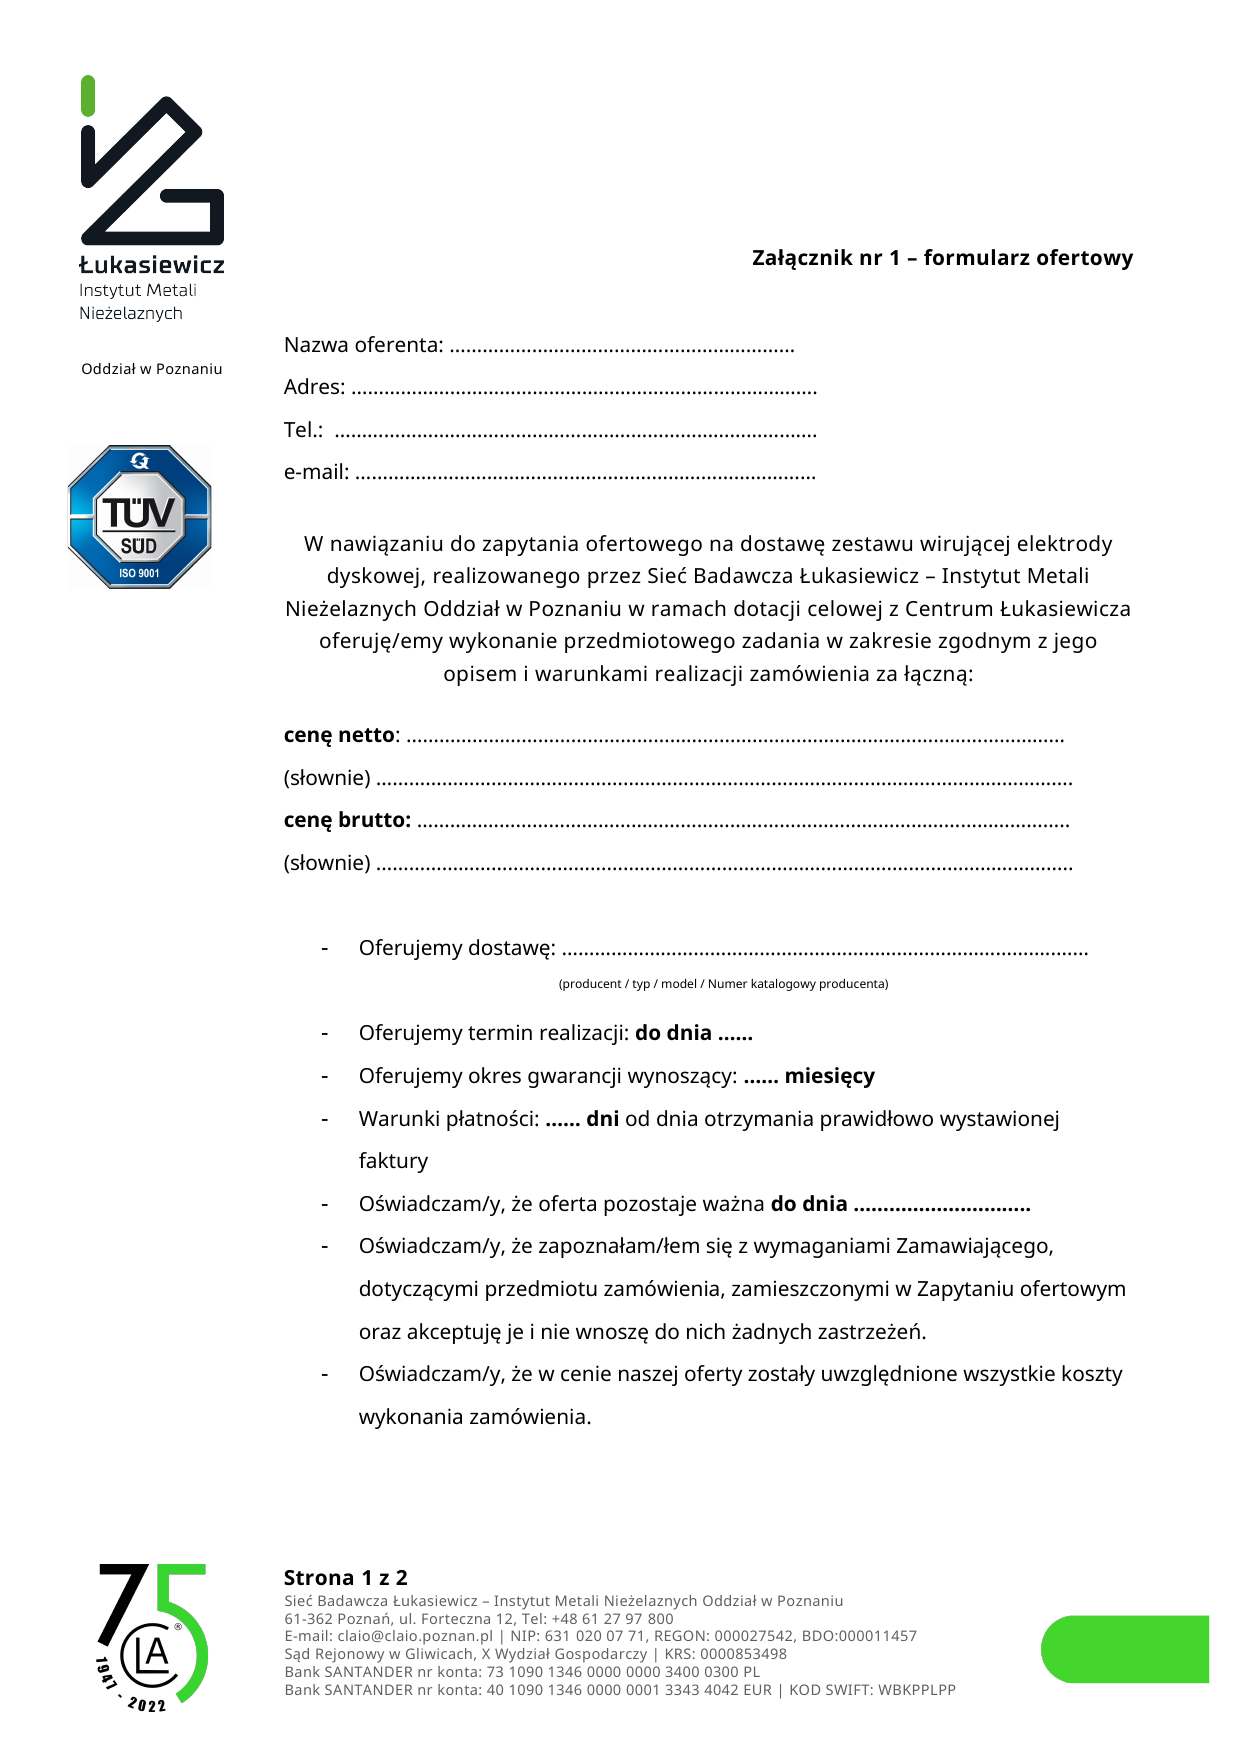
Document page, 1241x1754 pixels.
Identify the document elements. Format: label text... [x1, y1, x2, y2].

text (słownie) ………………………………………………………………………………………………………………. [283, 763, 1134, 791]
text cenę netto: ………………………………………………………………………………………………………… [283, 720, 1134, 749]
text Załącznik nr 1 – formularz ofertowy [283, 242, 1134, 271]
list Oferujemy termin realizacji: do dnia …… [321, 1018, 1134, 1047]
list Oświadczam/y, że zapoznałam/łem się z wymaganiami Zamawiającego, dotyczącymi przedmiotu zamówienia, zamieszczonymi w Zapytaniu ofertowym oraz akceptuję je i nie wnoszę do nich żadnych zastrzeżeń. [321, 1232, 1134, 1345]
picture [79, 75, 224, 322]
list Oświadczam/y, że w cenie naszej oferty zostały uwzględnione wszystkie koszty wykonania zamówienia. [321, 1359, 1134, 1430]
text (słownie) ……………………………………………………………………………………..……………………….. [283, 848, 1134, 877]
picture [1037, 1611, 1239, 1752]
text cenę brutto: ……………………………………………………………………………………………………….. [283, 806, 1134, 834]
list Oferujemy dostawę: ……………………………………….……………………………………..…… [321, 933, 1134, 962]
list Oświadczam/y, że oferta pozostaje ważna do dnia ……………….……….. [321, 1189, 1134, 1217]
text Nazwa oferenta: ……………………………………………………… [283, 330, 1134, 358]
list Oferujemy okres gwarancji wynoszący: …… miesięcy [321, 1061, 1134, 1089]
text e-mail: ……………………………………………………………………...… [283, 457, 1134, 486]
text (producent / typ / model / Numer katalogowy producenta) [358, 976, 1134, 1004]
text Tel.: ……………………………………………………………………………. [283, 415, 1134, 443]
picture [96, 1564, 209, 1712]
list Warunki płatności: …… dni od dnia otrzymania prawidłowo wystawionej faktury [321, 1104, 1134, 1175]
text Adres: …………………………………………………………………………. [283, 372, 1134, 401]
picture [67, 445, 212, 589]
text W nawiązaniu do zapytania ofertowego na dostawę zestawu wirującej elektrody dyskowej, realizowanego przez Sieć Badawcza Łukasiewicz – Instytut Metali Nieżelaznych Oddział w Poznaniu w ramach dotacji celowej z Centrum Łukasiewicza oferuję/emy wykonanie przedmiotowego zadania w zakresie zgodnym z jego opisem i warunkami realizacji zamówienia za łączną: [283, 529, 1134, 688]
